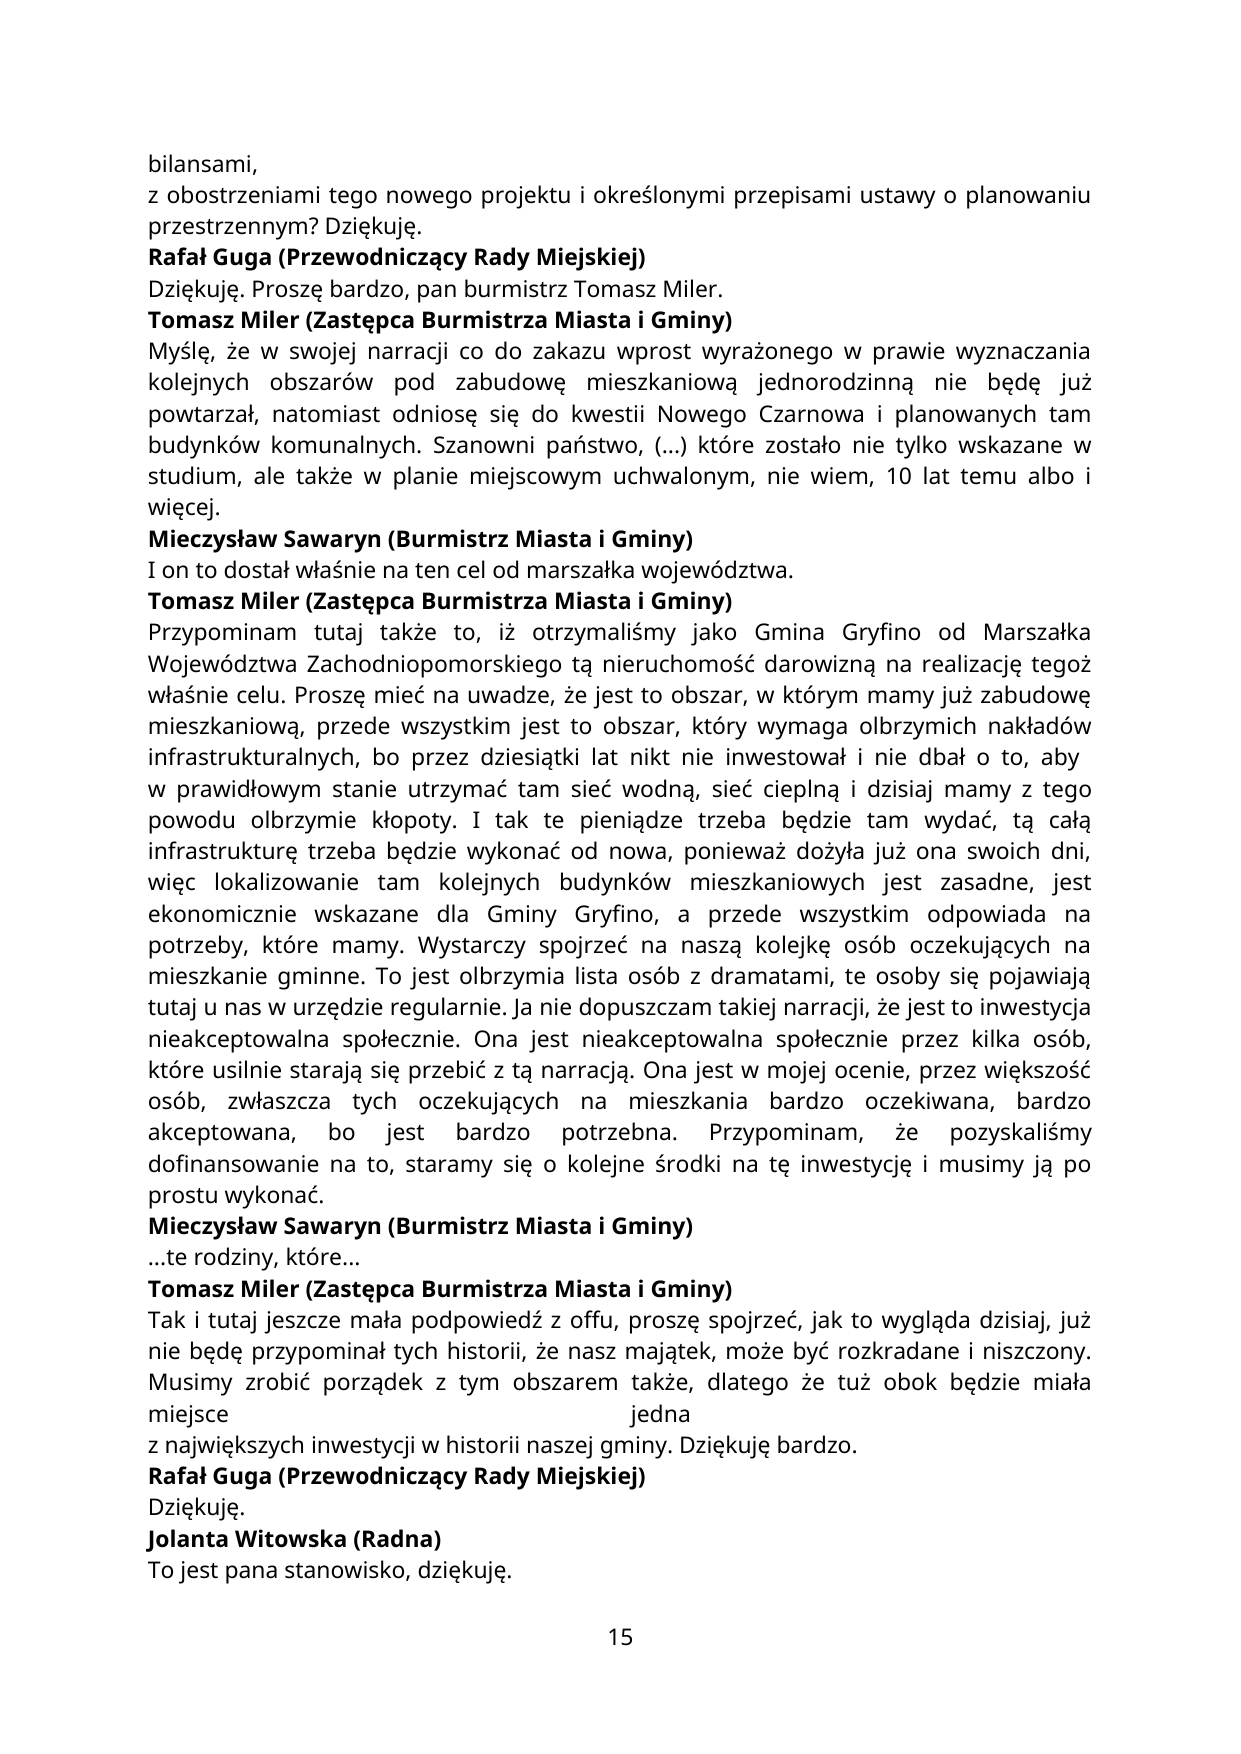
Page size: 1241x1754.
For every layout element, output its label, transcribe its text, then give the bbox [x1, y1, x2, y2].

text To jest pana stanowisko, dziękuję. [148, 1554, 1093, 1585]
text Dziękuję. [148, 1491, 1093, 1523]
text I on to dostał właśnie na ten cel od marszałka województwa. [148, 554, 1093, 585]
text Mieczysław Sawaryn (Burmistrz Miasta i Gminy) [148, 1210, 1093, 1241]
text Dziękuję. Proszę bardzo, pan burmistrz Tomasz Miler. [148, 273, 1093, 304]
text Tomasz Miler (Zastępca Burmistrza Miasta i Gminy) [148, 304, 1093, 335]
text Jolanta Witowska (Radna) [148, 1523, 1093, 1554]
text Tomasz Miler (Zastępca Burmistrza Miasta i Gminy) [148, 585, 1093, 616]
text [148, 148, 1093, 241]
text ...te rodziny, które... [148, 1241, 1093, 1273]
text Tak i tutaj jeszcze mała podpowiedź z offu, proszę spojrzeć, jak to wygląda dzisiaj, już nie będę przypominał tych historii, że nasz majątek, może być rozkradane i niszczony. Musimy zrobić porządek z tym obszarem także, dlatego że tuż obok będzie miała miejsce jedna z największych inwestycji w historii naszej gminy. Dziękuję bardzo. [148, 1304, 1093, 1460]
text Rafał Guga (Przewodniczący Rady Miejskiej) [148, 241, 1093, 273]
text Rafał Guga (Przewodniczący Rady Miejskiej) [148, 1460, 1093, 1491]
text Tomasz Miler (Zastępca Burmistrza Miasta i Gminy) [148, 1273, 1093, 1304]
text Myślę, że w swojej narracji co do zakazu wprost wyrażonego w prawie wyznaczania kolejnych obszarów pod zabudowę mieszkaniową jednorodzinną nie będę już powtarzał, natomiast odniosę się do kwestii Nowego Czarnowa i planowanych tam budynków komunalnych. Szanowni państwo, (...) które zostało nie tylko wskazane w studium, ale także w planie miejscowym uchwalonym, nie wiem, 10 lat temu albo i więcej. [148, 335, 1093, 523]
text Przypominam tutaj także to, iż otrzymaliśmy jako Gmina Gryfino od Marszałka Województwa Zachodniopomorskiego tą nieruchomość darowizną na realizację tegoż właśnie celu. Proszę mieć na uwadze, że jest to obszar, w którym mamy już zabudowę mieszkaniową, przede wszystkim jest to obszar, który wymaga olbrzymich nakładów infrastrukturalnych, bo przez dziesiątki lat nikt nie inwestował i nie dbał o to, aby w prawidłowym stanie utrzymać tam sieć wodną, sieć cieplną i dzisiaj mamy z tego powodu olbrzymie kłopoty. I tak te pieniądze trzeba będzie tam wydać, tą całą infrastrukturę trzeba będzie wykonać od nowa, ponieważ dożyła już ona swoich dni, więc lokalizowanie tam kolejnych budynków mieszkaniowych jest zasadne, jest ekonomicznie wskazane dla Gminy Gryfino, a przede wszystkim odpowiada na potrzeby, które mamy. Wystarczy spojrzeć na naszą kolejkę osób oczekujących na mieszkanie gminne. To jest olbrzymia lista osób z dramatami, te osoby się pojawiają tutaj u nas w urzędzie regularnie. Ja nie dopuszczam takiej narracji, że jest to inwestycja nieakceptowalna społecznie. Ona jest nieakceptowalna społecznie przez kilka osób, które usilnie starają się przebić z tą narracją. Ona jest w mojej ocenie, przez większość osób, zwłaszcza tych oczekujących na mieszkania bardzo oczekiwana, bardzo akceptowana, bo jest bardzo potrzebna. Przypominam, że pozyskaliśmy dofinansowanie na to, staramy się o kolejne środki na tę inwestycję i musimy ją po prostu wykonać. [148, 616, 1093, 1210]
text Mieczysław Sawaryn (Burmistrz Miasta i Gminy) [148, 523, 1093, 554]
